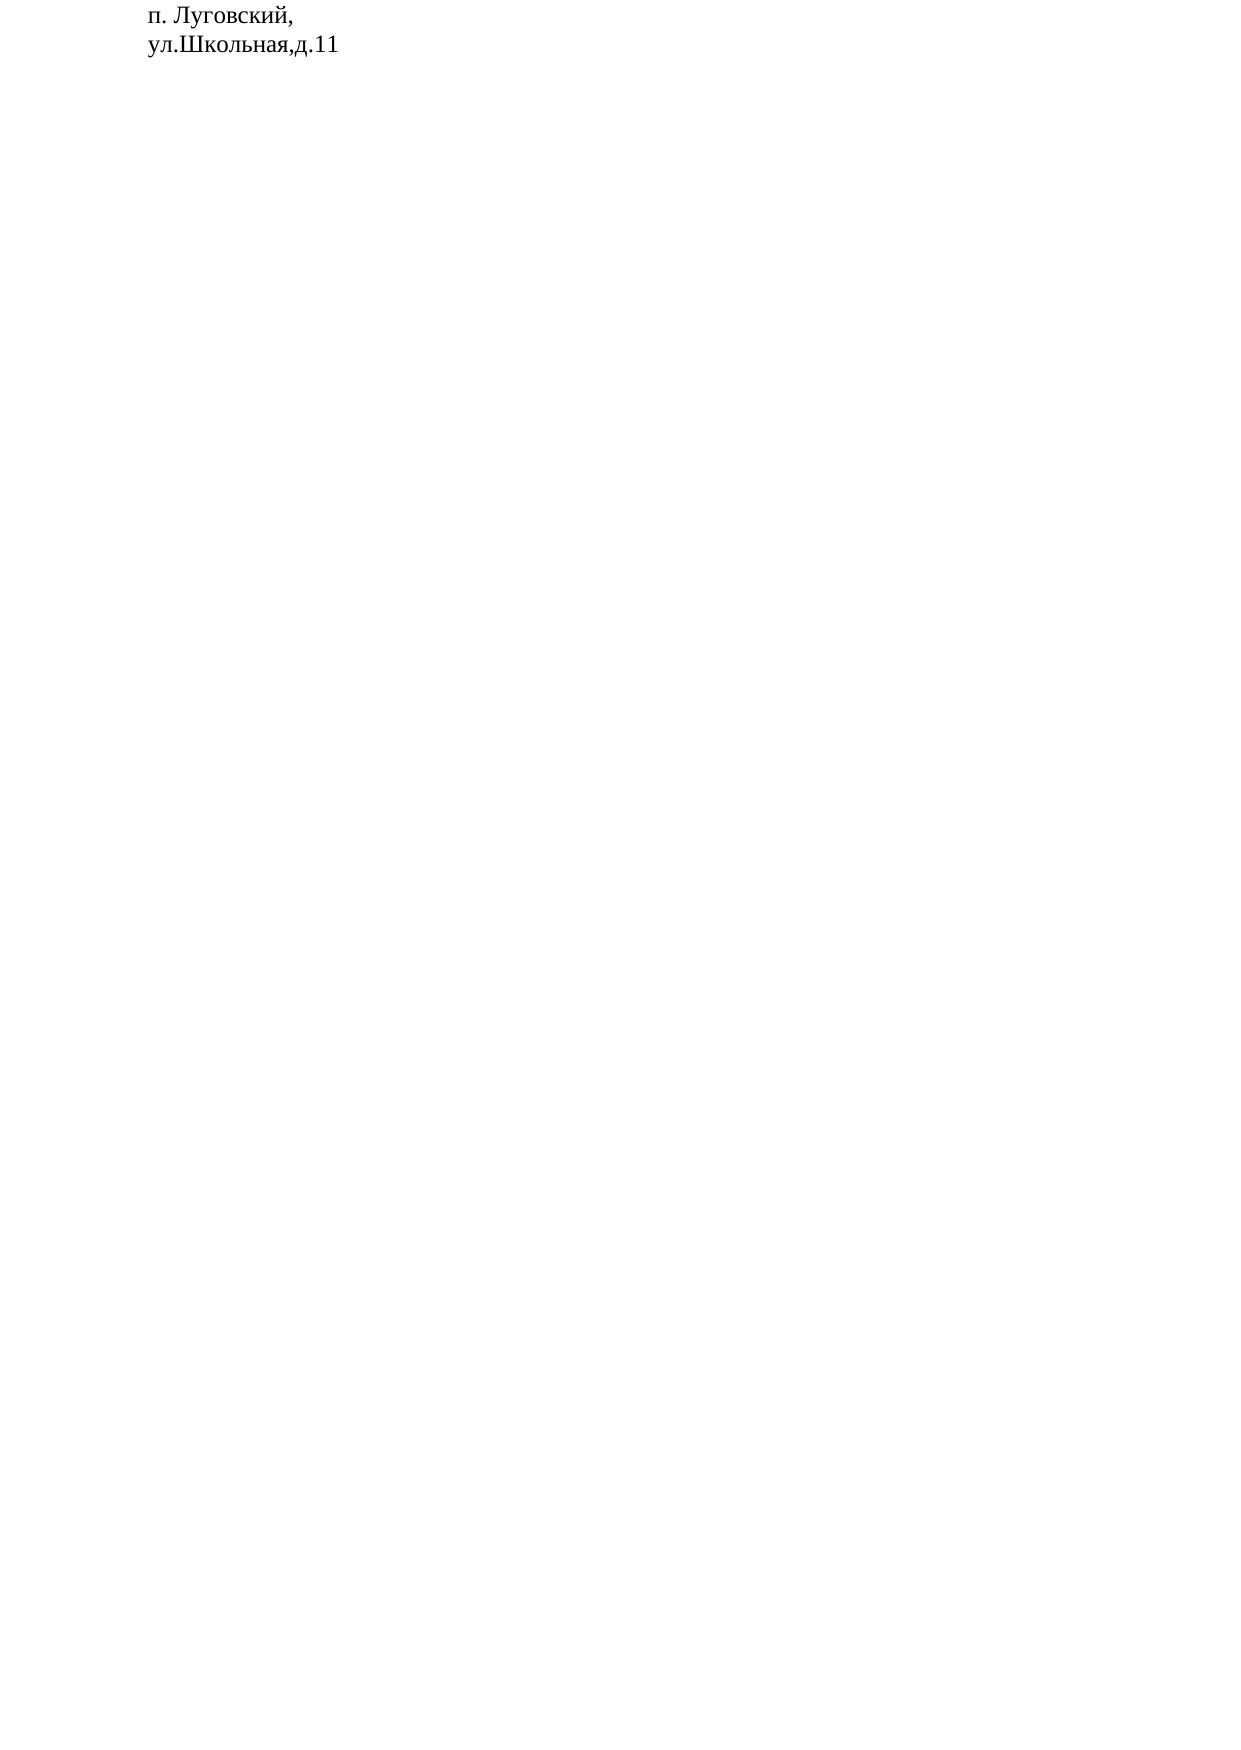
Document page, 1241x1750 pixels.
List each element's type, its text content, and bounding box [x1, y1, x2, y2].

text ул.Школьная,д.11 [148, 29, 1181, 57]
text п. Луговский, [148, 0, 1181, 29]
